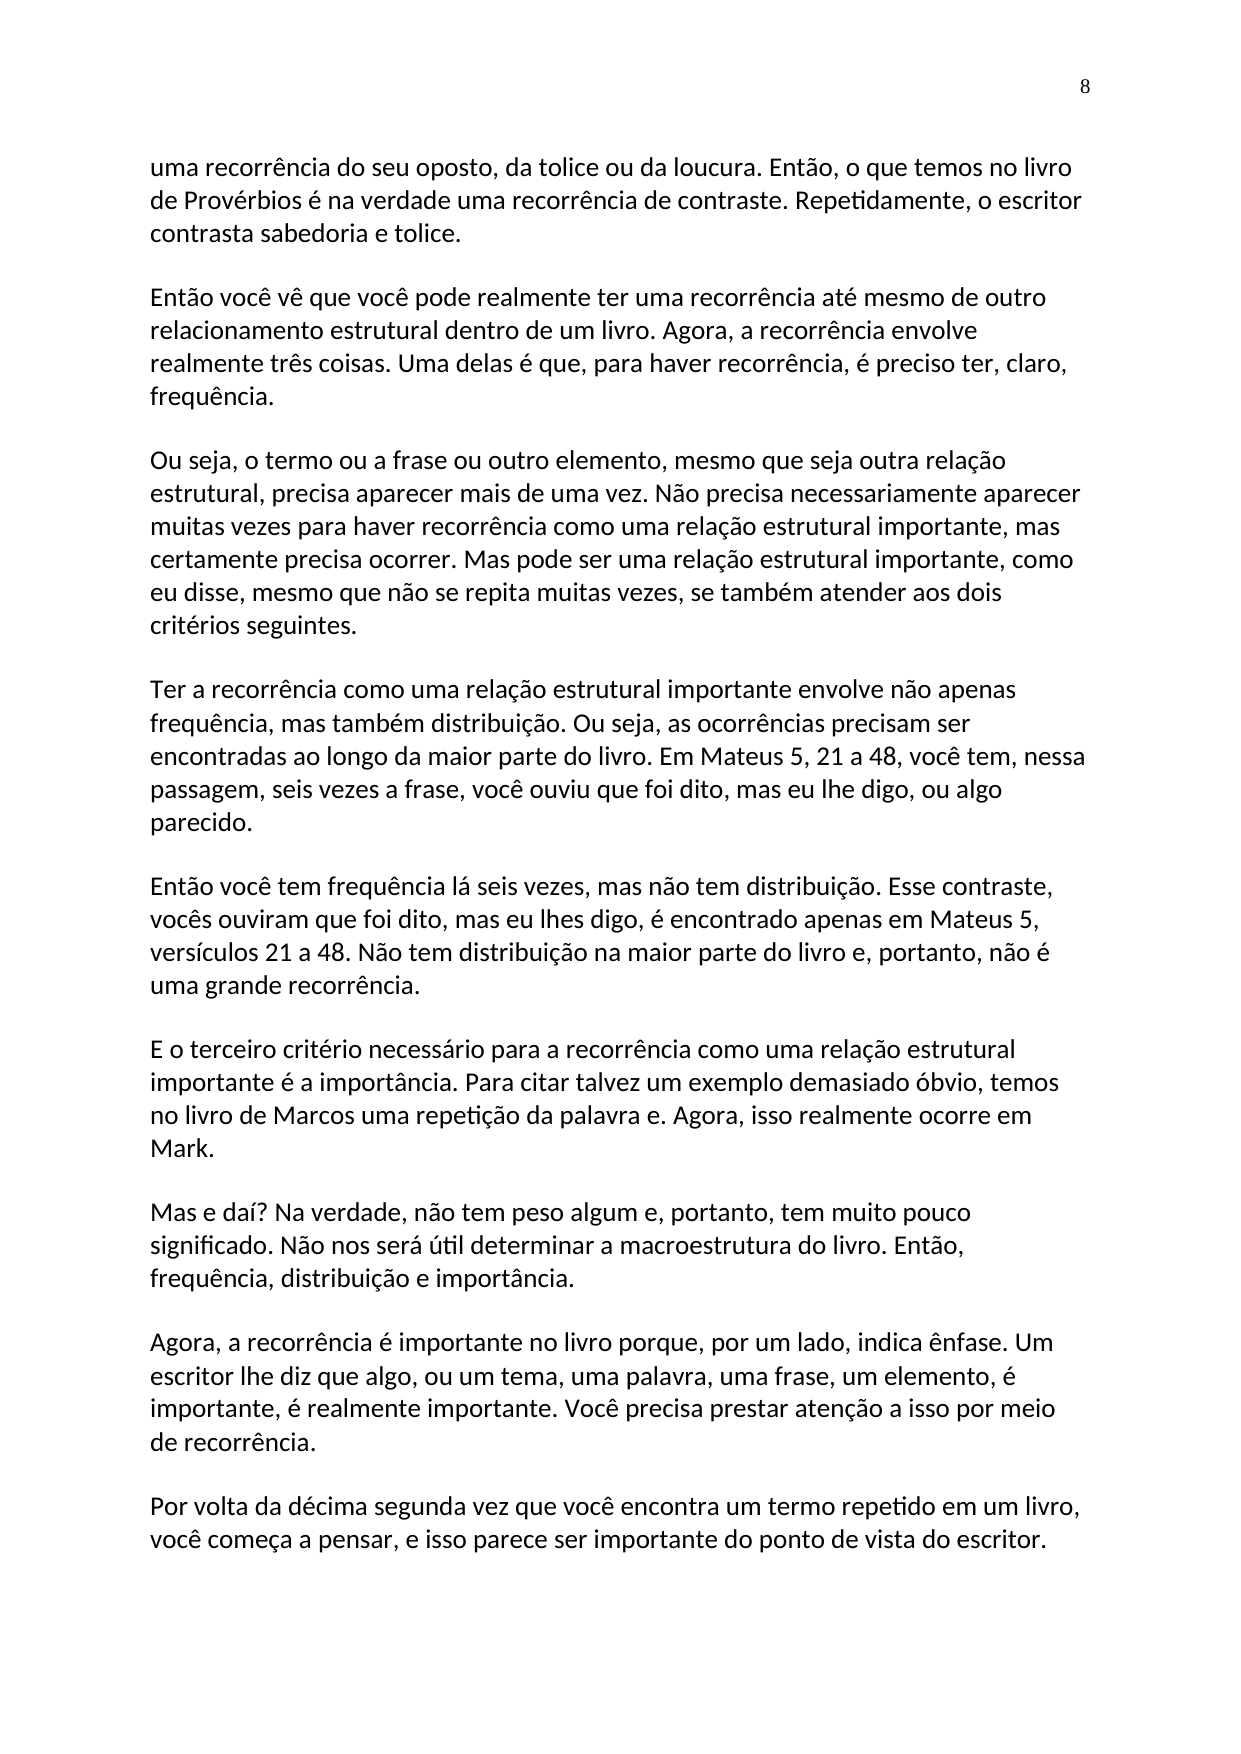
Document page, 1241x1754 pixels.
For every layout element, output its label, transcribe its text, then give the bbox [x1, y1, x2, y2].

text Ou seja, o termo ou a frase ou outro elemento, mesmo que seja outra relação estrutural, precisa aparecer mais de uma vez. Não precisa necessariamente aparecer muitas vezes para haver recorrência como uma relação estrutural importante, mas certamente precisa ocorrer. Mas pode ser uma relação estrutural importante, como eu disse, mesmo que não se repita muitas vezes, se também atender aos dois critérios seguintes. [150, 443, 1090, 642]
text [150, 1489, 1090, 1555]
text Então você tem frequência lá seis vezes, mas não tem distribuição. Esse contraste, vocês ouviram que foi dito, mas eu lhes digo, é encontrado apenas em Mateus 5, versículos 21 a 48. Não tem distribuição na maior parte do livro e, portanto, não é uma grande recorrência. [150, 869, 1090, 1001]
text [150, 150, 1090, 249]
text Mas e daí? Na verdade, não tem peso algum e, portanto, tem muito pouco significado. Não nos será útil determinar a macroestrutura do livro. Então, frequência, distribuição e importância. [150, 1195, 1090, 1294]
text Então você vê que você pode realmente ter uma recorrência até mesmo de outro relacionamento estrutural dentro de um livro. Agora, a recorrência envolve realmente três coisas. Uma delas é que, para haver recorrência, é preciso ter, claro, frequência. [150, 280, 1090, 412]
text Ter a recorrência como uma relação estrutural importante envolve não apenas frequência, mas também distribuição. Ou seja, as ocorrências precisam ser encontradas ao longo da maior parte do livro. Em Mateus 5, 21 a 48, você tem, nessa passagem, seis vezes a frase, você ouviu que foi dito, mas eu lhe digo, ou algo parecido. [150, 673, 1090, 838]
text Agora, a recorrência é importante no livro porque, por um lado, indica ênfase. Um escritor lhe diz que algo, ou um tema, uma palavra, uma frase, um elemento, é importante, é realmente importante. Você precisa prestar atenção a isso por meio de recorrência. [150, 1326, 1090, 1458]
text E o terceiro critério necessário para a recorrência como uma relação estrutural importante é a importância. Para citar talvez um exemplo demasiado óbvio, temos no livro de Marcos uma repetição da palavra e. Agora, isso realmente ocorre em Mark. [150, 1032, 1090, 1164]
